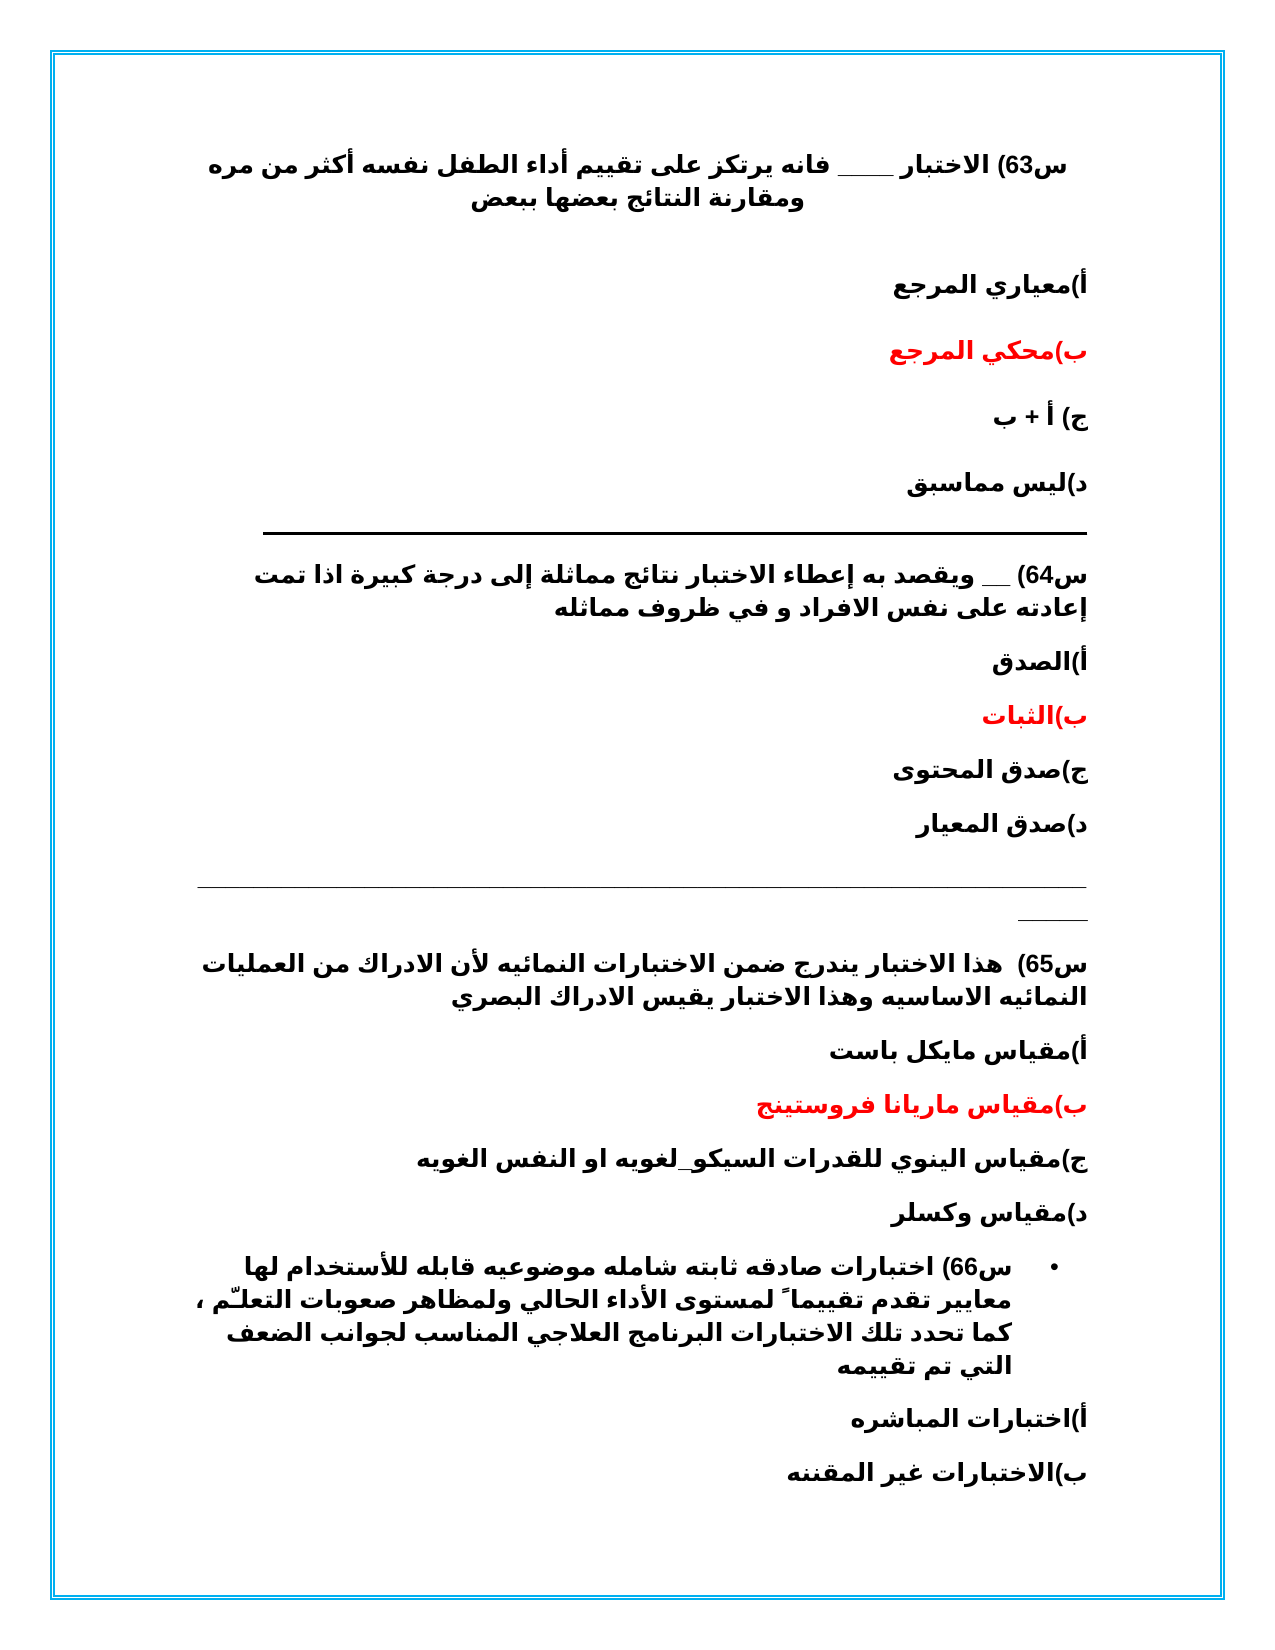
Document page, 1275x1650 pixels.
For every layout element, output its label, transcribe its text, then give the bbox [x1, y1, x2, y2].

text د)مقياس وكسلر [187, 1198, 1087, 1226]
text س63) الاختبار ____ فانه يرتكز على تقييم أداء الطفل نفسه أكثر من مره ومقارنة النتائج بعضها ببعض [187, 150, 1087, 212]
text أ)الصدق [187, 647, 1087, 676]
list ج) أ + ب [262, 402, 1087, 431]
text س64) __ ويقصد به إعطاء الاختبار نتائج مماثلة إلى درجة كبيرة اذا تمت إعادته على نفس الافراد و في ظروف مماثله [187, 560, 1087, 622]
list س66) اختبارات صادقه ثابته شامله موضوعيه قابله للأستخدام لها معايير تقدم تقييما ً لمستوى الأداء الحالي ولمظاهر صعوبات التعلـّم ، كما تحدد تلك الاختبارات البرنامج العلاجي المناسب لجوانب الضعف التي تم تقييمه [187, 1252, 1050, 1379]
text أ)اختبارات المباشره [187, 1404, 1087, 1433]
list د)ليس مماسبق [262, 468, 1087, 497]
text د)صدق المعيار [187, 808, 1087, 837]
text _____________________________________________________________________ [187, 862, 1087, 924]
text ب)الاختبارات غير المقننه [187, 1458, 1087, 1487]
text ب)مقياس ماريانا فروستينج [187, 1090, 1087, 1119]
list أ)معياري المرجع [262, 270, 1087, 299]
text ب)الثبات [187, 701, 1087, 729]
text ج)مقياس الينوي للقدرات السيكو_لغويه او النفس الغويه [187, 1144, 1087, 1173]
list ب)محكي المرجع [262, 336, 1087, 365]
text أ)مقياس مايكل باست [187, 1036, 1087, 1065]
text ج)صدق المحتوى [187, 755, 1087, 783]
text س65) هذا الاختبار يندرج ضمن الاختبارات النمائيه لأن الادراك من العمليات النمائيه الاساسيه وهذا الاختبار يقيس الادراك البصري [187, 949, 1087, 1011]
